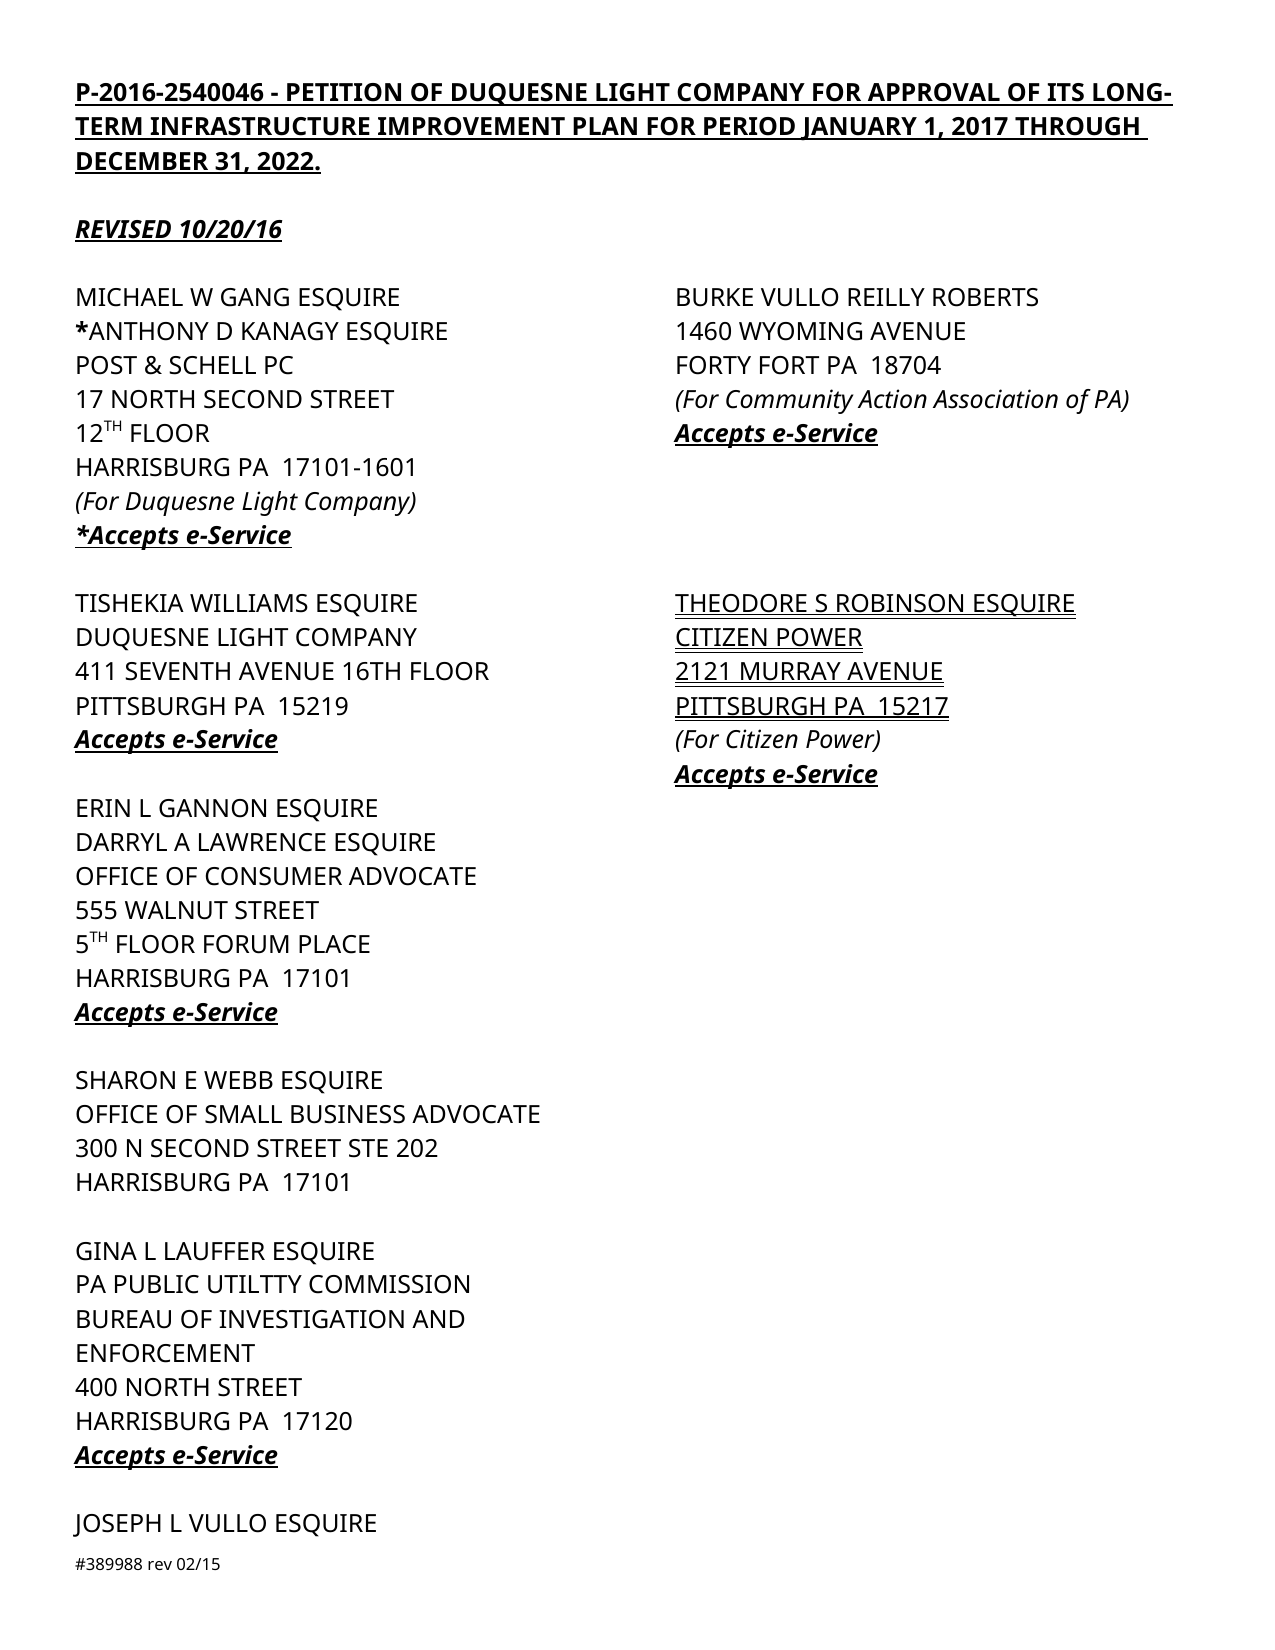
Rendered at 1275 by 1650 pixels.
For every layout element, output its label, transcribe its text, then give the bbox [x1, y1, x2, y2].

text PA Public Utiltty Commission [75, 1267, 600, 1301]
text Revised 10/20/16 [75, 211, 1200, 245]
text 17 NORTH SECOND STREET [75, 382, 600, 416]
text Accepts e-Service [75, 722, 600, 756]
text THEODORE S ROBINSON ESQUIRE [675, 586, 1200, 620]
text 12TH FLOOR [75, 416, 600, 450]
text (For Citizen Power) [675, 722, 1200, 756]
text 2121 MURRAY AVENUE [675, 654, 1200, 688]
text 5TH FLOOR FORUM PLACE [75, 927, 600, 961]
text BUREAU OF INVESTIGATION AND ENFORCEMENT [75, 1301, 600, 1369]
text Forty Fort PA 18704 [675, 347, 1200, 382]
text MICHAEL W GANG ESQUIRE [75, 279, 600, 313]
text *ANTHONY D KANAGY ESQUIRE [75, 313, 600, 347]
text DARRYL A LAWRENCE ESQUIRE [75, 824, 600, 858]
text Accepts e-Service [675, 416, 1200, 450]
text 400 NORTH STREET [75, 1369, 600, 1403]
text P-2016-2540046 - Petition of Duquesne Light Company for Approval of Its Long-Term Infrastructure Improvement Plan for period January 1, 2017 through December 31, 2022. [75, 75, 1200, 177]
text 1460 Wyoming Avenue [675, 313, 1200, 347]
text Accepts e-Service [675, 756, 1200, 790]
text ERIN L GANNON ESQUIRE [75, 790, 600, 824]
text Burke Vullo Reilly Roberts [675, 279, 1200, 313]
text OFFICE OF CONSUMER ADVOCATE [75, 858, 600, 892]
text POST & SCHELL PC [75, 347, 600, 382]
text SHARON E WEBB ESQUIRE [75, 1063, 600, 1097]
text HARRISBURG PA 17101 [75, 961, 600, 995]
text Joseph L Vullo ESQUIRE [75, 1506, 600, 1540]
text HARRISBURG PA 17101-1601 [75, 450, 600, 484]
text 555 WALNUT STREET [75, 892, 600, 927]
text OFFICE OF SMALL BUSINESS ADVOCATE [75, 1097, 600, 1131]
text (For Duquesne Light Company) [75, 484, 600, 518]
text Accepts e-Service [75, 1437, 600, 1472]
text TISHEKIA WILLIAMS ESQUIRE [75, 586, 600, 620]
text PITTSBURGH PA 15217 [675, 688, 1200, 722]
text *Accepts e-Service [75, 518, 600, 552]
text CITIZEN POWER [675, 620, 1200, 654]
text (For Community Action Association of PA) [675, 382, 1200, 416]
text DUQUESNE LIGHT COMPANY [75, 620, 600, 654]
text PITTSBURGH PA 15219 [75, 688, 600, 722]
text HARRISBURG PA 17120 [75, 1403, 600, 1437]
text 300 N SECOND STREET STE 202 [75, 1131, 600, 1165]
text HARRISBURG PA 17101 [75, 1165, 600, 1199]
text 411 SEVENTH AVENUE 16TH FLOOR [75, 654, 600, 688]
text GINA L LAUFFER ESQUIRE [75, 1233, 600, 1267]
text Accepts e-Service [75, 995, 600, 1029]
